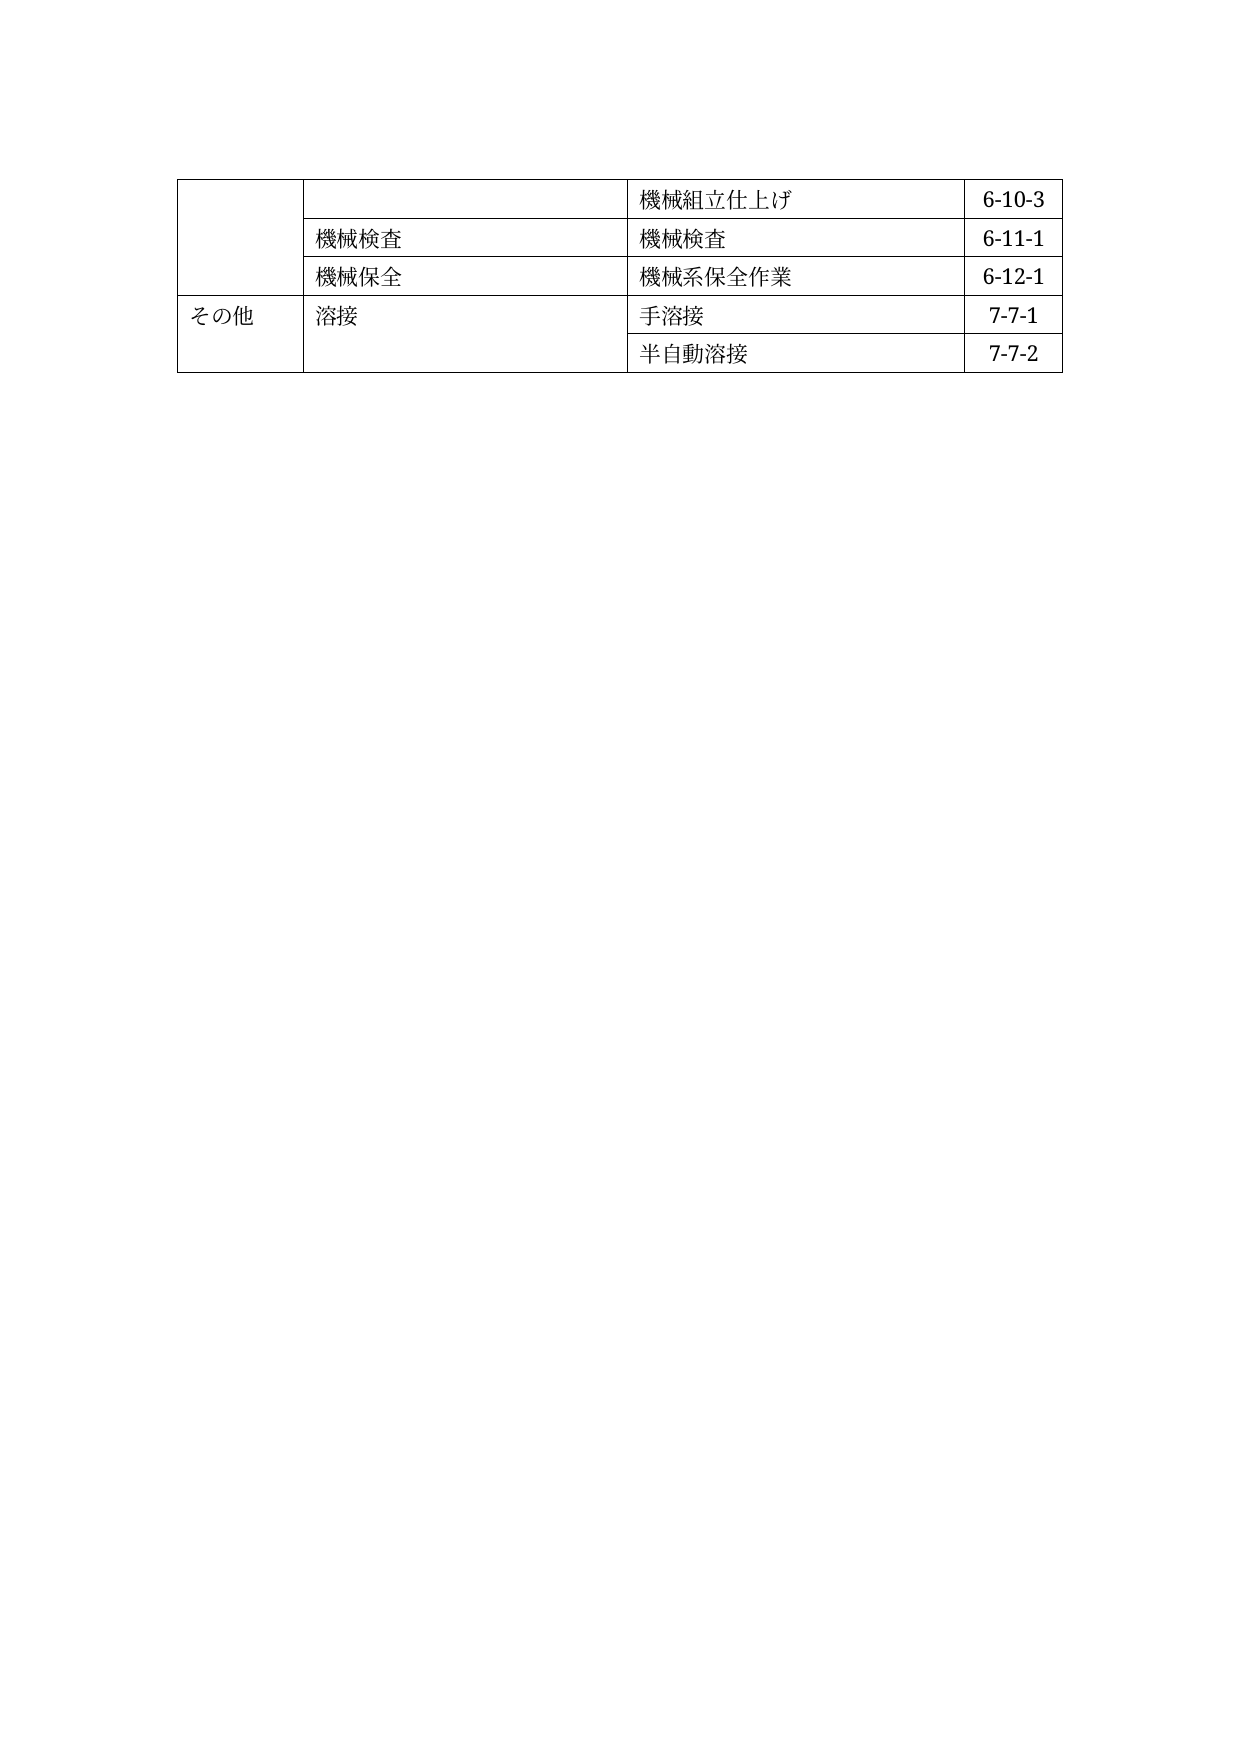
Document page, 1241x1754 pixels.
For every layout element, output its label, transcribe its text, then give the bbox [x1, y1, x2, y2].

table_cell その他 [178, 296, 303, 372]
table_cell 7-7-2 [965, 334, 1062, 372]
table_cell 6-12-1 [965, 257, 1062, 295]
table_cell 手溶接 [628, 296, 964, 333]
table_cell 半自動溶接 [628, 334, 964, 372]
table_cell 機械検査 [304, 219, 627, 256]
table_cell 6-11-1 [965, 219, 1062, 256]
table_cell 機械保全 [304, 257, 627, 295]
table_cell 6-10-3 [965, 180, 1062, 218]
table_cell 機械検査 [628, 219, 964, 256]
table_cell 機械組立仕上げ [628, 180, 964, 218]
table_cell 溶接 [304, 296, 627, 372]
table_cell 7-7-1 [965, 296, 1062, 333]
table_cell 機械系保全作業 [628, 257, 964, 295]
